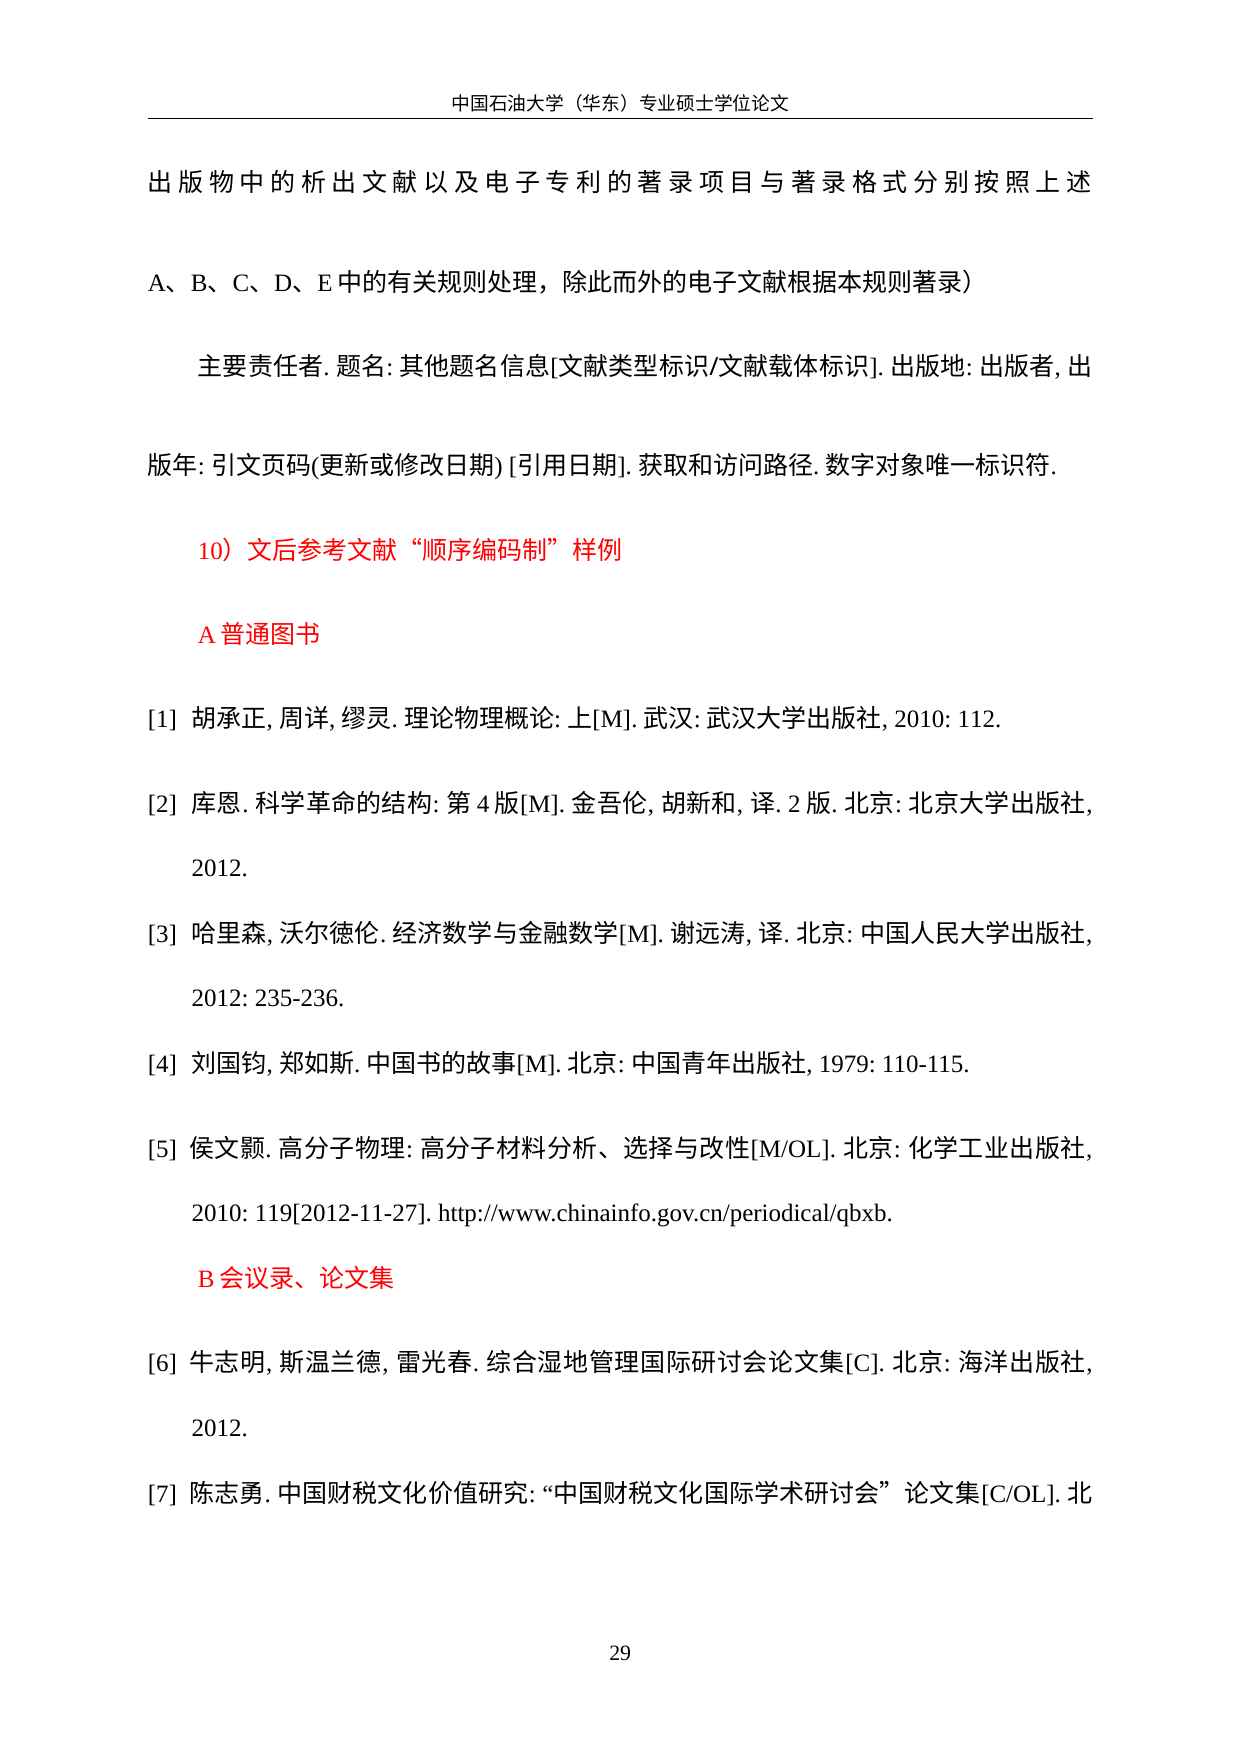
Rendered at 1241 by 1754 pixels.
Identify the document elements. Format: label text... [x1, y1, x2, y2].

text 10）文后参考文献“顺序编码制”样例 [148, 515, 1093, 581]
list 牛志明, 斯温兰德, 雷光春. 综合湿地管理国际研讨会论文集[C]. 北京: 海洋出版社, 2012. [148, 1328, 1093, 1444]
list 哈里森, 沃尔徳伦. 经济数学与金融数学[M]. 谢远涛, 译. 北京: 中国人民大学出版社, 2012: 235-236. [148, 898, 1093, 1014]
text 主要责任者. 题名: 其他题名信息[文献类型标识/文献载体标识]. 出版地: 出版者, 出版年: 引文页码(更新或修改日期) [引用日期]. 获取和访问路径. 数字对象唯一标识符. [148, 331, 1093, 497]
text B会议录、论文集 [148, 1243, 1093, 1310]
list 刘国钧, 郑如斯. 中国书的故事[M]. 北京: 中国青年出版社, 1979: 110-115. [148, 1029, 1093, 1095]
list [148, 1458, 1093, 1524]
list 侯文颢. 高分子物理: 高分子材料分析、选择与改性[M/OL]. 北京: 化学工业出版社, 2010: 119[2012-11-27]. http://www.chinainfo.gov.cn/periodical/qbxb. [148, 1113, 1093, 1229]
text A普通图书 [148, 599, 1093, 666]
list 库恩. 科学革命的结构: 第4版[M]. 金吾伦, 胡新和, 译. 2版. 北京: 北京大学出版社, 2012. [148, 768, 1093, 884]
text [148, 148, 1093, 313]
list 胡承正, 周详, 缪灵. 理论物理概论: 上[M]. 武汉: 武汉大学出版社, 2010: 112. [148, 684, 1093, 750]
